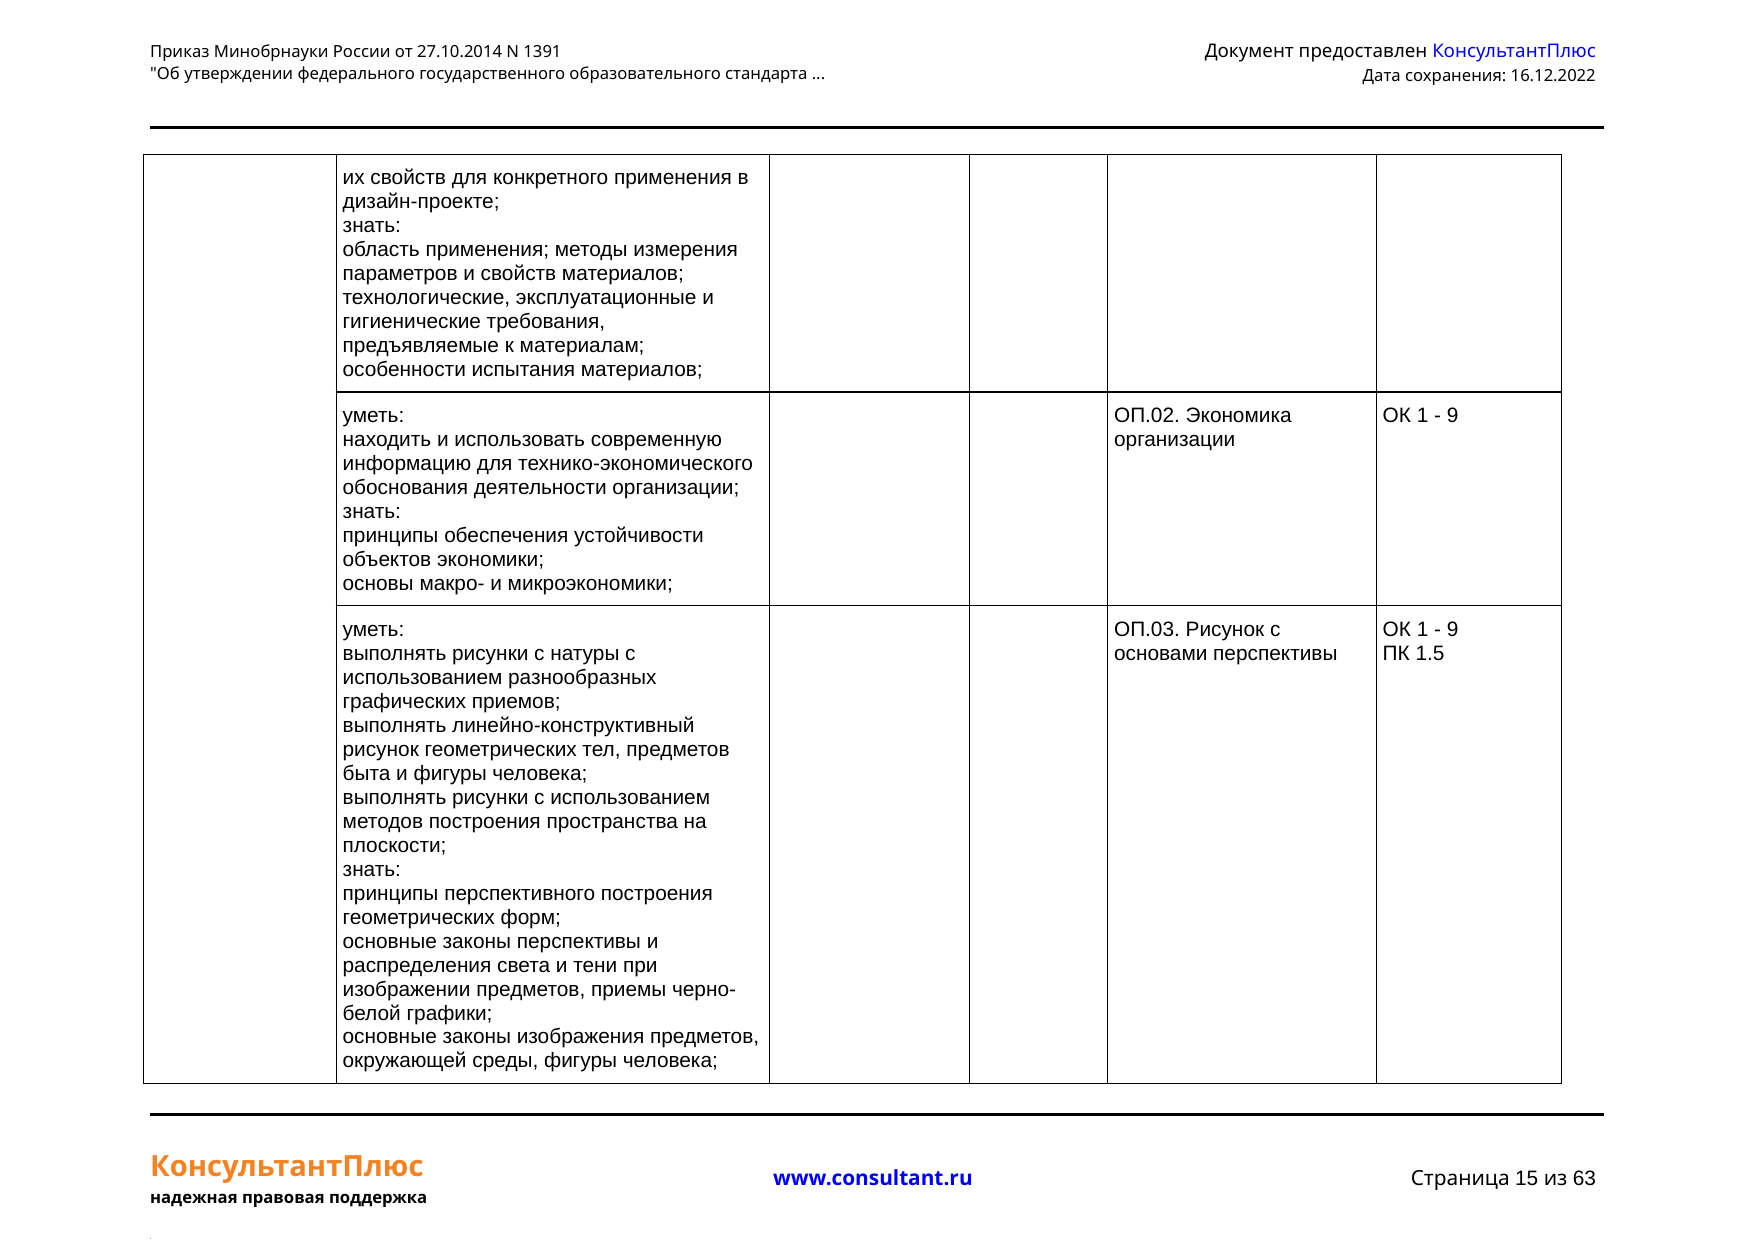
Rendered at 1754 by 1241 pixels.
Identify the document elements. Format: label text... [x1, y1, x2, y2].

table_cell [970, 155, 1107, 391]
table_cell ОК 1 - 9 ПК 1.5 [1377, 606, 1561, 1083]
table_cell [970, 606, 1107, 1083]
table_cell ОП.02. Экономика организации [1108, 393, 1376, 605]
table_cell [970, 393, 1107, 605]
table_cell [770, 155, 969, 391]
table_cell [1108, 155, 1376, 391]
table_cell уметь: выполнять рисунки с натуры с использованием разнообразных графических приемов; выполнять линейно-конструктивный рисунок геометрических тел, предметов быта и фигуры человека; выполнять рисунки с использованием методов построения пространства на плоскости; знать: принципы перспективного построения геометрических форм; основные законы перспективы и распределения света и тени при изображении предметов, приемы черно-белой графики; основные законы изображения предметов, окружающей среды, фигуры человека; [337, 606, 769, 1083]
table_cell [337, 155, 769, 391]
table_cell ОП.03. Рисунок с основами перспективы [1108, 606, 1376, 1083]
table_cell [1377, 155, 1561, 391]
table_cell [770, 393, 969, 605]
table_cell [770, 606, 969, 1083]
table_cell уметь: находить и использовать современную информацию для технико-экономического обоснования деятельности организации; знать: принципы обеспечения устойчивости объектов экономики; основы макро- и микроэкономики; [337, 393, 769, 605]
table_cell ОК 1 - 9 [1377, 393, 1561, 605]
